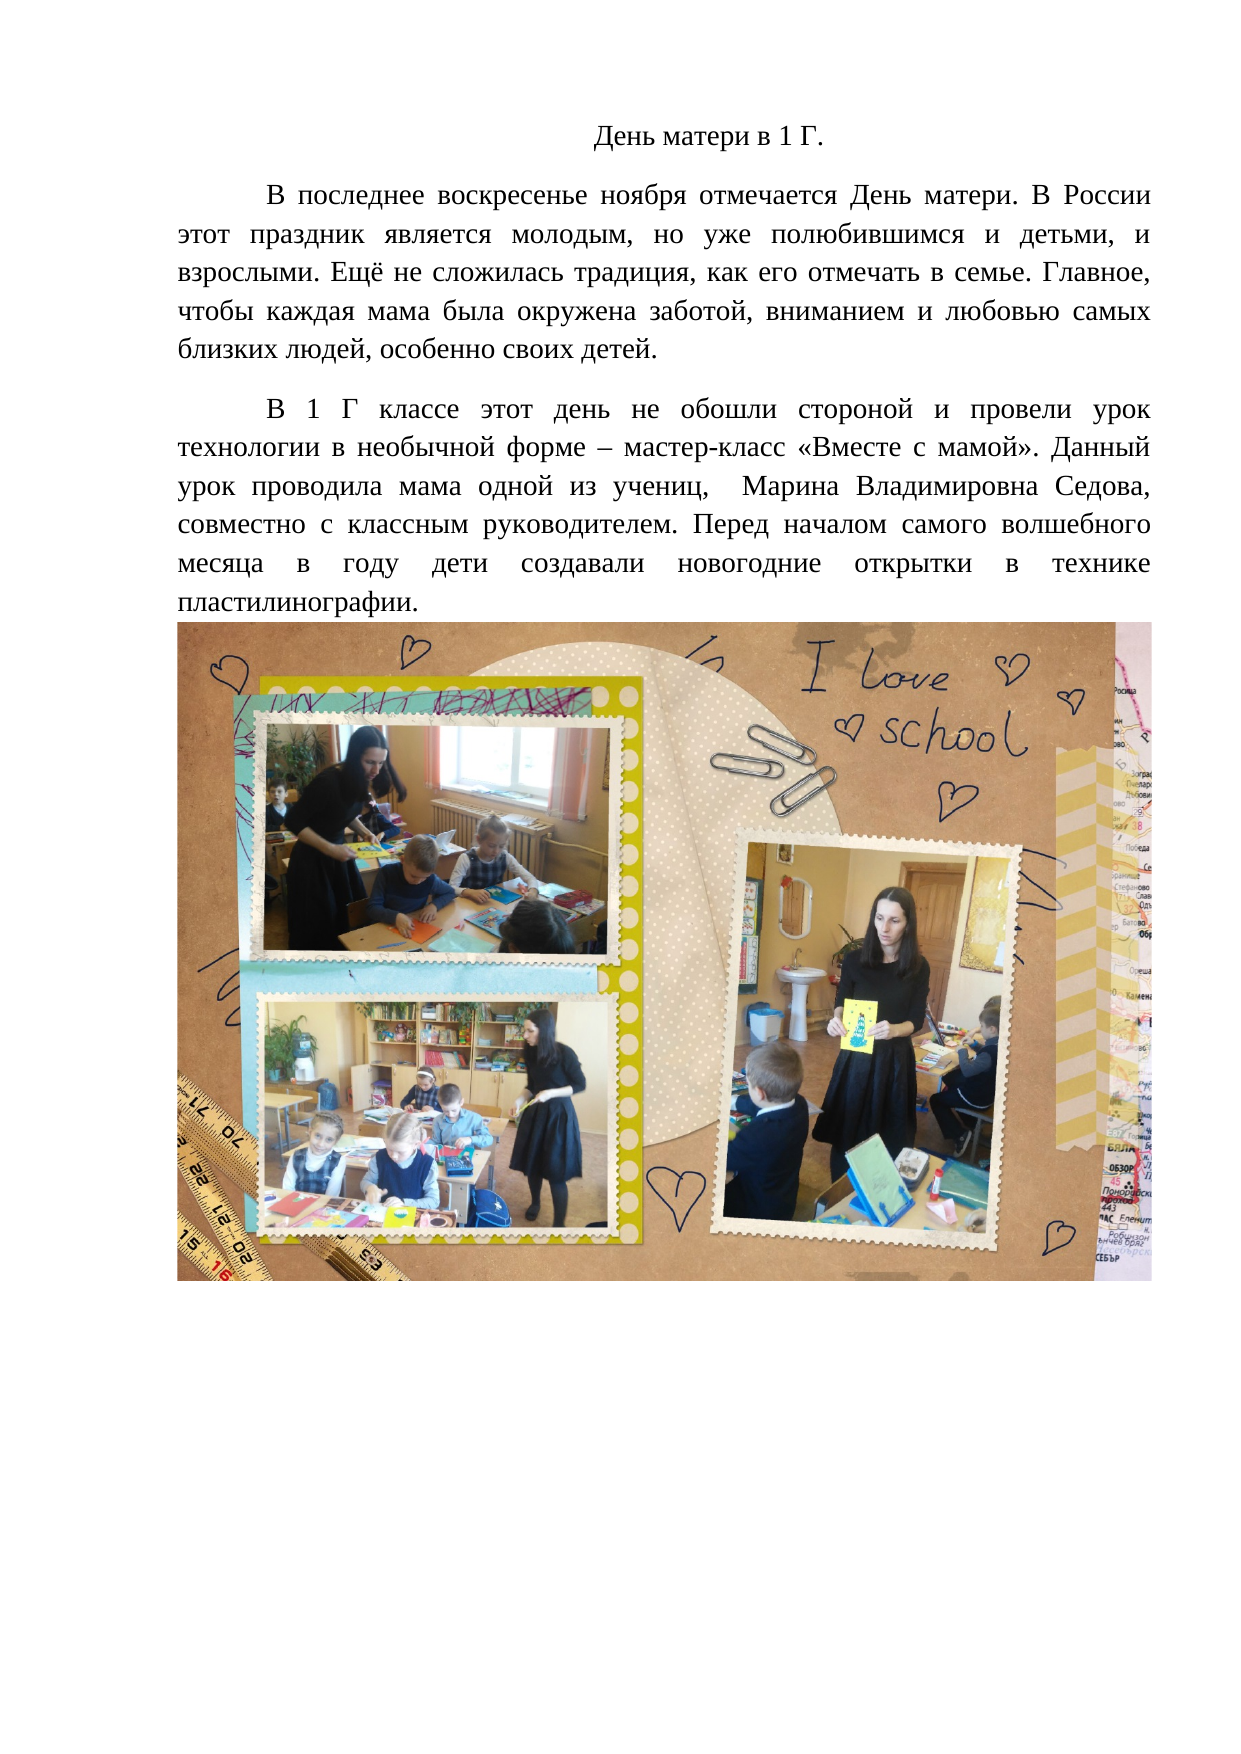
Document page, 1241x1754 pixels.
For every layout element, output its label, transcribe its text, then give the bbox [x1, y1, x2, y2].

text День матери в 1 Г. [177, 118, 1152, 152]
text В 1 Г классе этот день не обошли стороной и провели урок технологии в необычной форме – мастер-класс «Вместе с мамой». Данный урок проводила мама одной из учениц, Марина Владимировна Седова, совместно с классным руководителем. Перед началом самого волшебного месяца в году дети создавали новогодние открытки в технике пластилинографии. [177, 391, 1152, 622]
picture [177, 622, 1152, 1281]
text В последнее воскресенье ноября отмечается День матери. В России этот праздник является молодым, но уже полюбившимся и детьми, и взрослыми. Ещё не сложилась традиция, как его отмечать в семье. Главное, чтобы каждая мама была окружена заботой, вниманием и любовью самых близких людей, особенно своих детей. [177, 177, 1152, 365]
